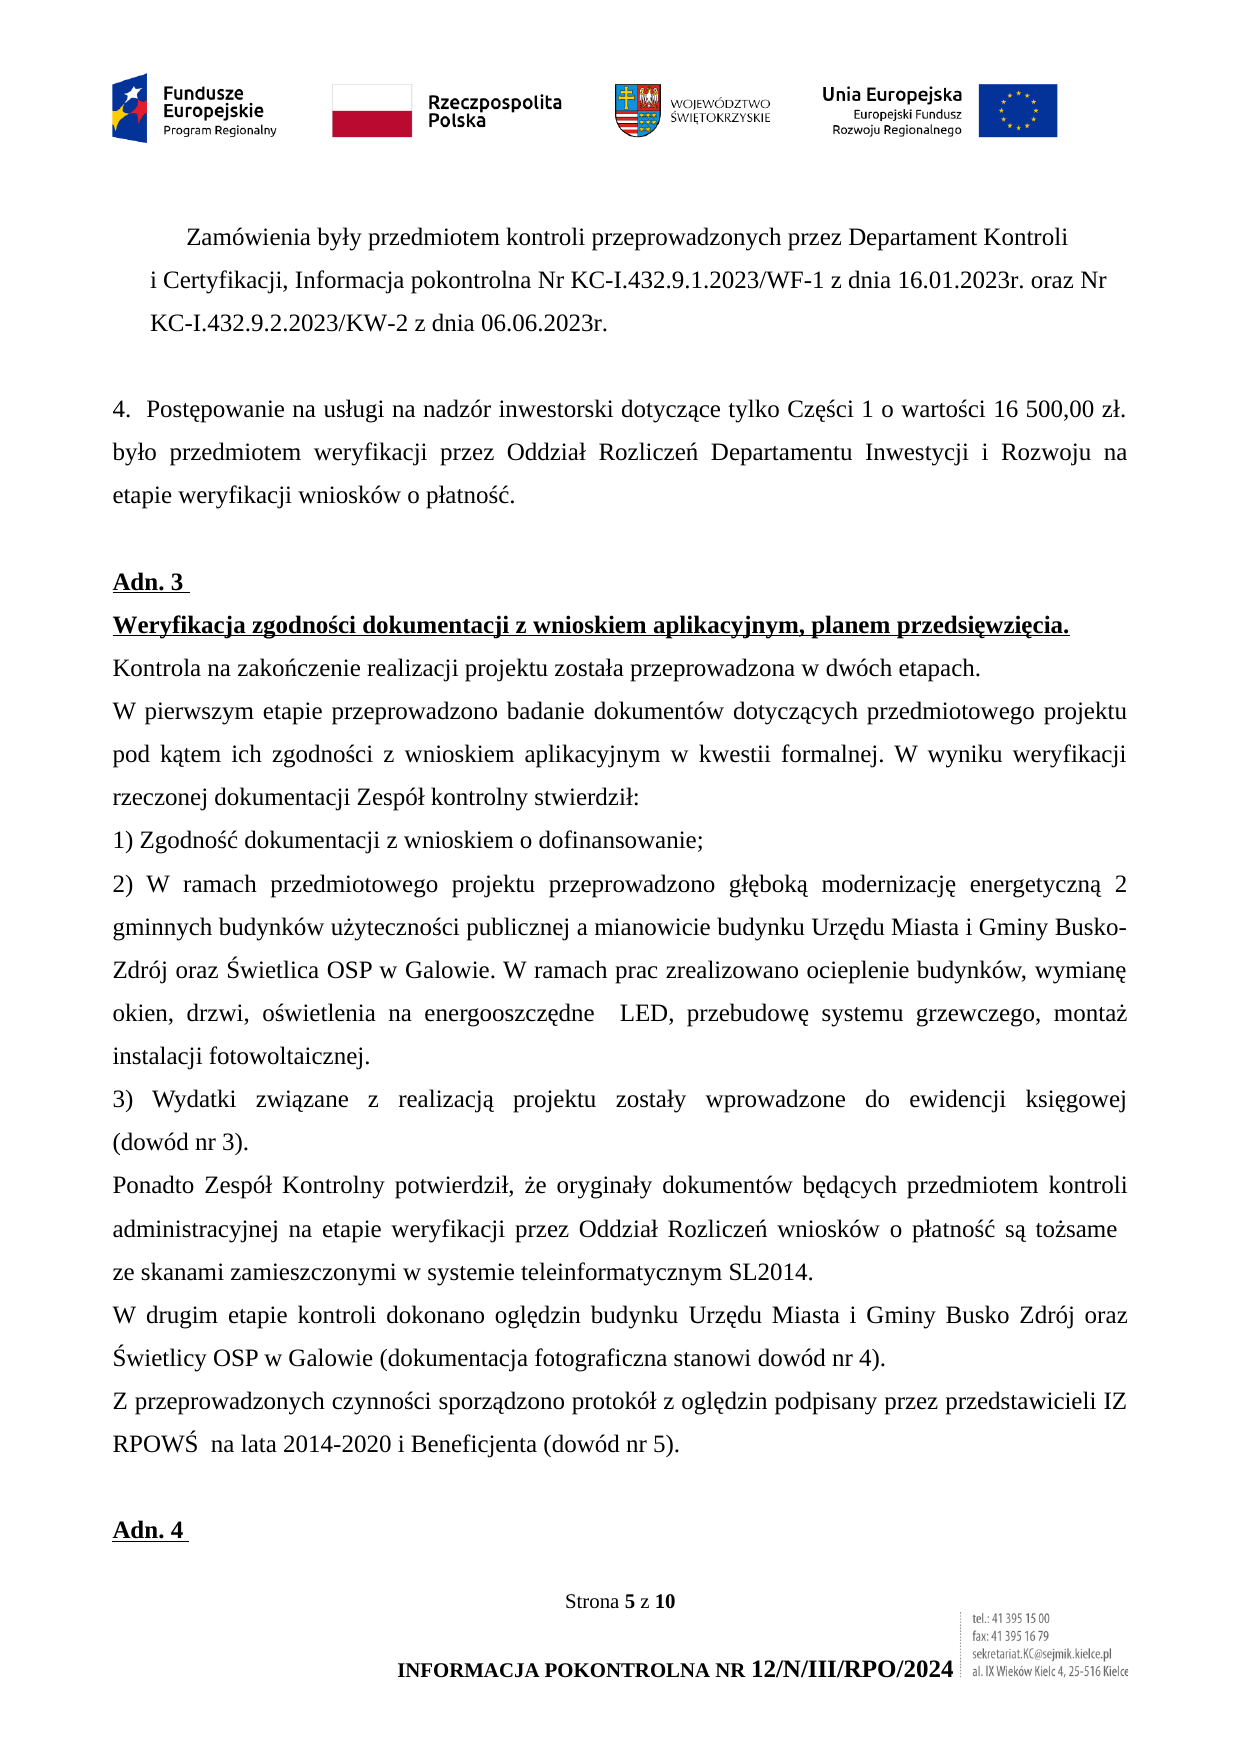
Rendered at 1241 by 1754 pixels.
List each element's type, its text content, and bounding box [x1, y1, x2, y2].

text Weryfikacja zgodności dokumentacji z wnioskiem aplikacyjnym, planem przedsięwzięcia. [112, 610, 1128, 639]
text Kontrola na zakończenie realizacji projektu została przeprowadzona w dwóch etapach. [112, 653, 1128, 682]
text W drugim etapie kontroli dokonano oględzin budynku Urzędu Miasta i Gminy Busko Zdrój oraz Świetlicy OSP w Galowie (dokumentacja fotograficzna stanowi dowód nr 4). [112, 1300, 1128, 1372]
text Adn. 4 [112, 1516, 1128, 1544]
text W pierwszym etapie przeprowadzono badanie dokumentów dotyczących przedmiotowego projektu pod kątem ich zgodności z wnioskiem aplikacyjnym w kwestii formalnej. W wyniku weryfikacji rzeczonej dokumentacji Zespół kontrolny stwierdził: [112, 696, 1128, 811]
text 2) W ramach przedmiotowego projektu przeprowadzono głęboką modernizację energetyczną 2 gminnych budynków użyteczności publicznej a mianowicie budynku Urzędu Miasta i Gminy Busko-Zdrój oraz Świetlica OSP w Galowie. W ramach prac zrealizowano ocieplenie budynków, wymianę okien, drzwi, oświetlenia na energooszczędne LED, przebudowę systemu grzewczego, montaż instalacji fotowoltaicznej. [112, 869, 1128, 1070]
picture [112, 73, 1058, 143]
text 4. Postępowanie na usługi na nadzór inwestorski dotyczące tylko Części 1 o wartości 16 500,00 zł. było przedmiotem weryfikacji przez Oddział Rozliczeń Departamentu Inwestycji i Rozwoju na etapie weryfikacji wniosków o płatność. [112, 394, 1128, 509]
text Ponadto Zespół Kontrolny potwierdził, że oryginały dokumentów będących przedmiotem kontroli administracyjnej na etapie weryfikacji przez Oddział Rozliczeń wniosków o płatność są tożsame ze skanami zamieszczonymi w systemie teleinformatycznym SL2014. [112, 1171, 1128, 1286]
text 3) Wydatki związane z realizacją projektu zostały wprowadzone do ewidencji księgowej (dowód nr 3). [112, 1084, 1128, 1156]
text Zamówienia były przedmiotem kontroli przeprowadzonych przez Departament Kontroli i Certyfikacji, Informacja pokontrolna Nr KC-I.432.9.1.2023/WF-1 z dnia 16.01.2023r. oraz Nr KC-I.432.9.2.2023/KW-2 z dnia 06.06.2023r. [150, 222, 1128, 337]
text 1) Zgodność dokumentacji z wnioskiem o dofinansowanie; [112, 826, 1128, 854]
picture [959, 1612, 1129, 1678]
text Adn. 3 [112, 567, 1128, 596]
text Z przeprowadzonych czynności sporządzono protokół z oględzin podpisany przez przedstawicieli IZ RPOWŚ na lata 2014-2020 i Beneficjenta (dowód nr 5). [112, 1386, 1128, 1458]
